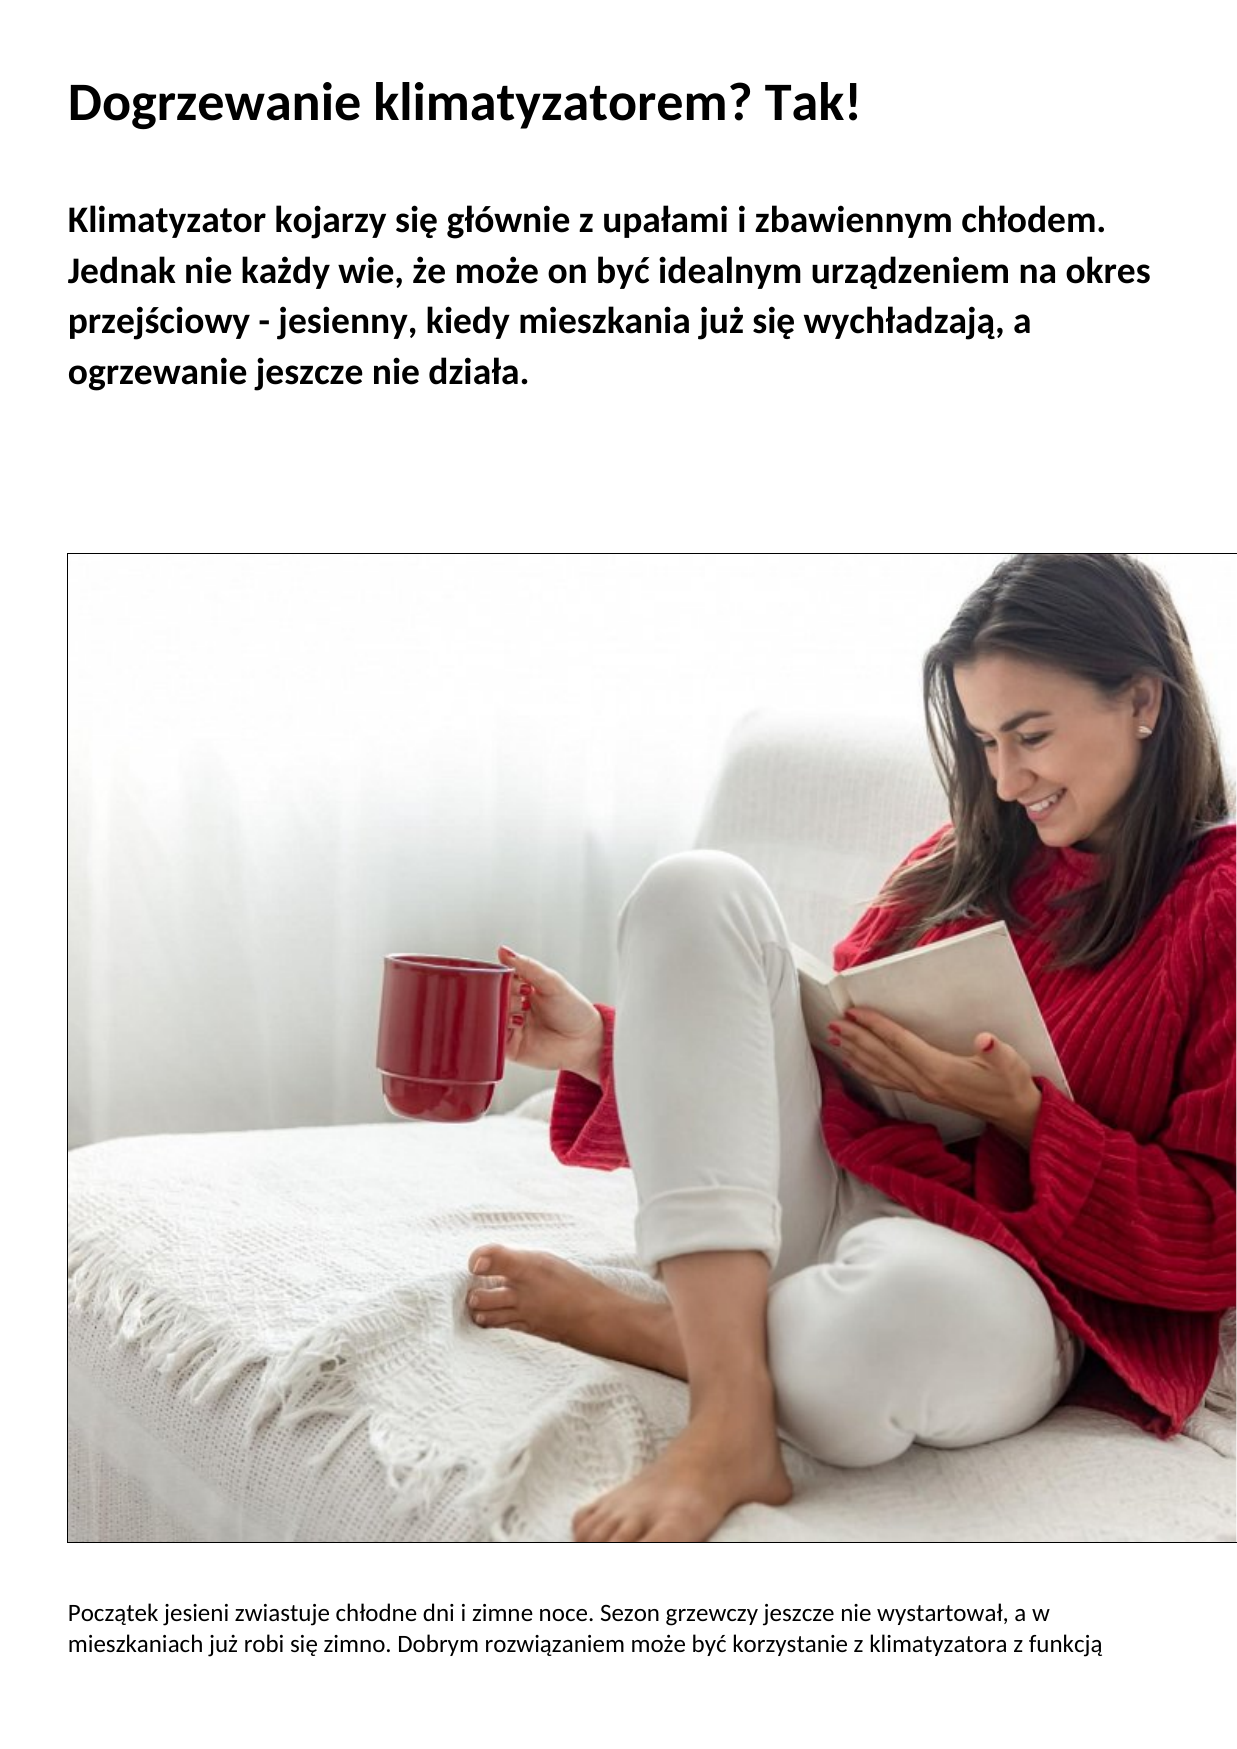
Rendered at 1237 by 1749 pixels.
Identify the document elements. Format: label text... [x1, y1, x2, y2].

text Klimatyzator kojarzy się głównie z upałami i zbawiennym chłodem. Jednak nie każdy wie, że może on być idealnym urządzeniem na okres przejściowy - jesienny, kiedy mieszkania już się wychładzają, a ogrzewanie jeszcze nie działa. [68, 196, 1169, 393]
picture [68, 554, 1237, 1542]
text Dogrzewanie klimatyzatorem? Tak! [68, 68, 1169, 134]
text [68, 1597, 1169, 1658]
